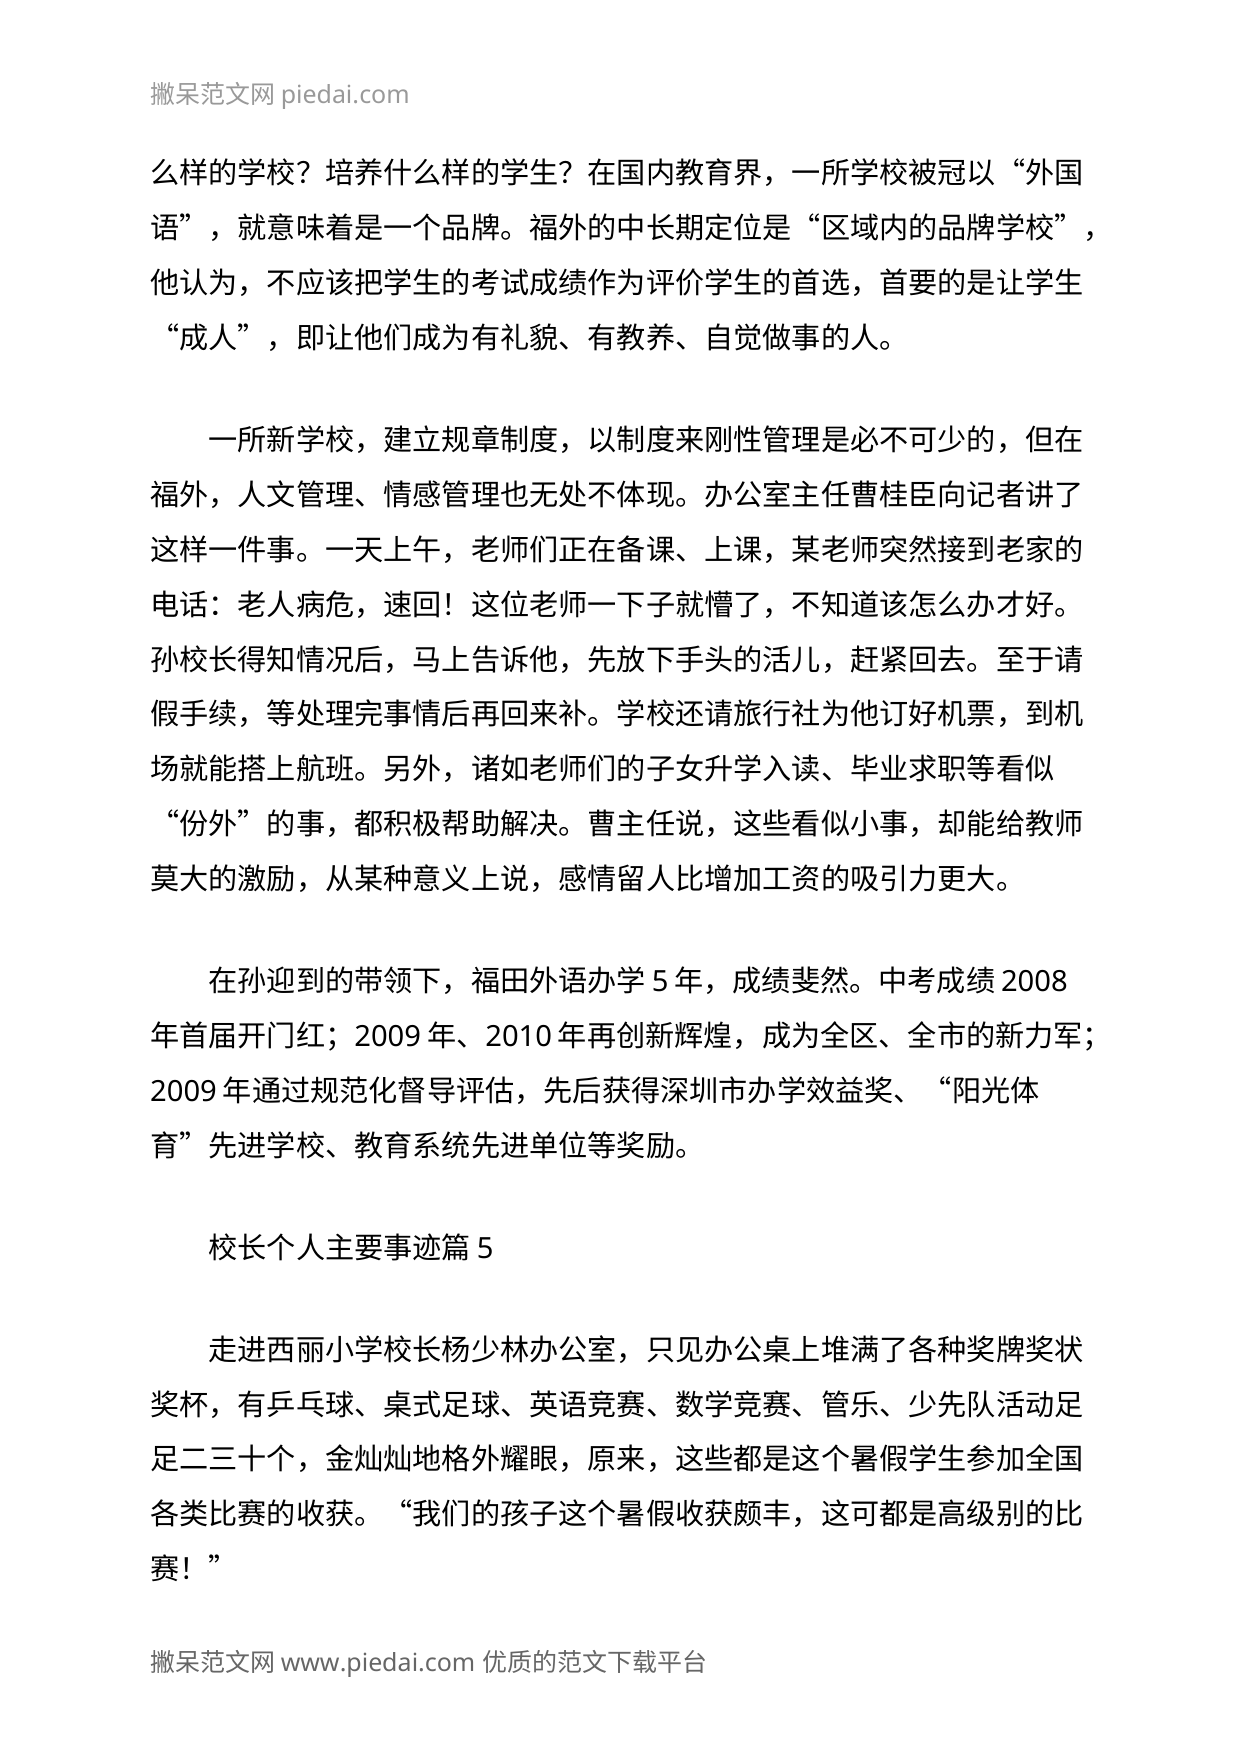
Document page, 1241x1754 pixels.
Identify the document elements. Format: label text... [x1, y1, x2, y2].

text 在孙迎到的带领下，福田外语办学5年，成绩斐然。中考成绩2008年首届开门红；2009年、2010年再创新辉煌，成为全区、全市的新力军；2009年通过规范化督导评估，先后获得深圳市办学效益奖、“阳光体育”先进学校、教育系统先进单位等奖励。 [150, 957, 1090, 1165]
text 走进西丽小学校长杨少林办公室，只见办公桌上堆满了各种奖牌奖状奖杯，有乒乓球、桌式足球、英语竞赛、数学竞赛、管乐、少先队活动足足二三十个，金灿灿地格外耀眼，原来，这些都是这个暑假学生参加全国各类比赛的收获。“我们的孩子这个暑假收获颇丰，这可都是高级别的比赛！” [150, 1326, 1090, 1588]
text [150, 150, 1090, 357]
text 校长个人主要事迹篇5 [150, 1224, 1090, 1267]
text 一所新学校，建立规章制度，以制度来刚性管理是必不可少的，但在福外，人文管理、情感管理也无处不体现。办公室主任曹桂臣向记者讲了这样一件事。一天上午，老师们正在备课、上课，某老师突然接到老家的电话：老人病危，速回！这位老师一下子就懵了，不知道该怎么办才好。孙校长得知情况后，马上告诉他，先放下手头的活儿，赶紧回去。至于请假手续，等处理完事情后再回来补。学校还请旅行社为他订好机票，到机场就能搭上航班。另外，诸如老师们的子女升学入读、毕业求职等看似“份外”的事，都积极帮助解决。曹主任说，这些看似小事，却能给教师莫大的激励，从某种意义上说，感情留人比增加工资的吸引力更大。 [150, 416, 1090, 898]
